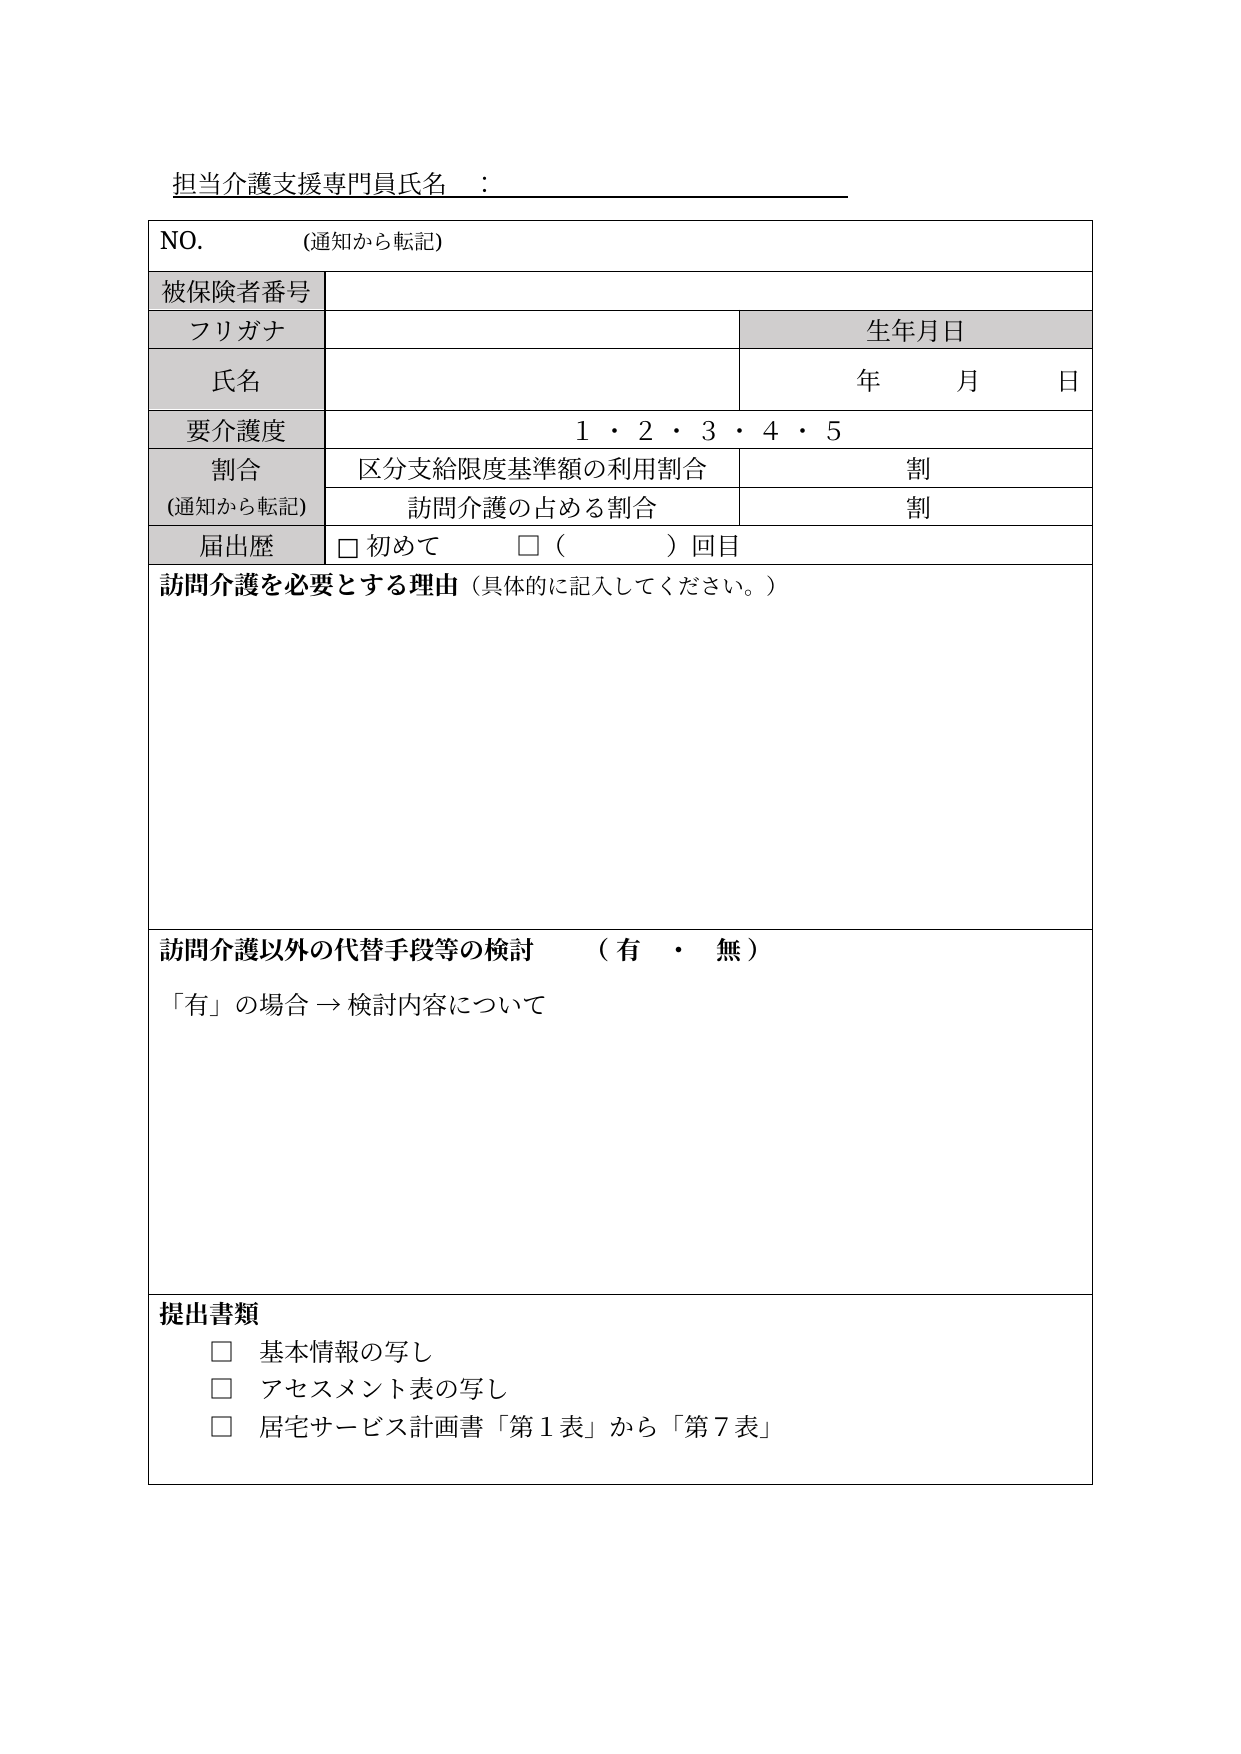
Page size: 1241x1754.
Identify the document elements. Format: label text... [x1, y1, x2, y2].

table_cell 提出書類 □ 基本情報の写し □ アセスメント表の写し □ 居宅サービス計画書「第１表」から「第７表」 [149, 1295, 1092, 1484]
table_cell [326, 311, 739, 348]
table_cell 氏名 [149, 349, 324, 409]
table_cell １ ・ ２ ・ ３ ・ ４ ・ ５ [326, 411, 1092, 448]
table_header NO. (通知から転記) [149, 221, 1092, 271]
table_cell 割合 (通知から転記) [149, 449, 324, 525]
table_cell [326, 349, 739, 409]
table_cell □ 初めて □（ ）回目 [326, 526, 1092, 564]
table_cell [326, 272, 1092, 309]
table_cell 訪問介護以外の代替手段等の検討 （ 有 ・ 無 ） 「有」の場合 → 検討内容について [149, 930, 1092, 1293]
table_cell 区分支給限度基準額の利用割合 [326, 449, 739, 487]
table_cell 被保険者番号 [149, 272, 324, 309]
table_cell 割 [740, 449, 1092, 487]
table_cell フリガナ [149, 311, 324, 348]
table_cell 訪問介護を必要とする理由（具体的に記入してください。） [149, 565, 1092, 928]
text 担当介護支援専門員氏名 ： [148, 164, 1092, 202]
table_cell 届出歴 [149, 526, 324, 564]
table_cell 生年月日 [740, 311, 1092, 348]
table_cell 割 [740, 488, 1092, 525]
table_cell 訪問介護の占める割合 [326, 488, 739, 525]
table_cell 年 月 日 [740, 349, 1092, 409]
table_cell 要介護度 [149, 411, 324, 448]
